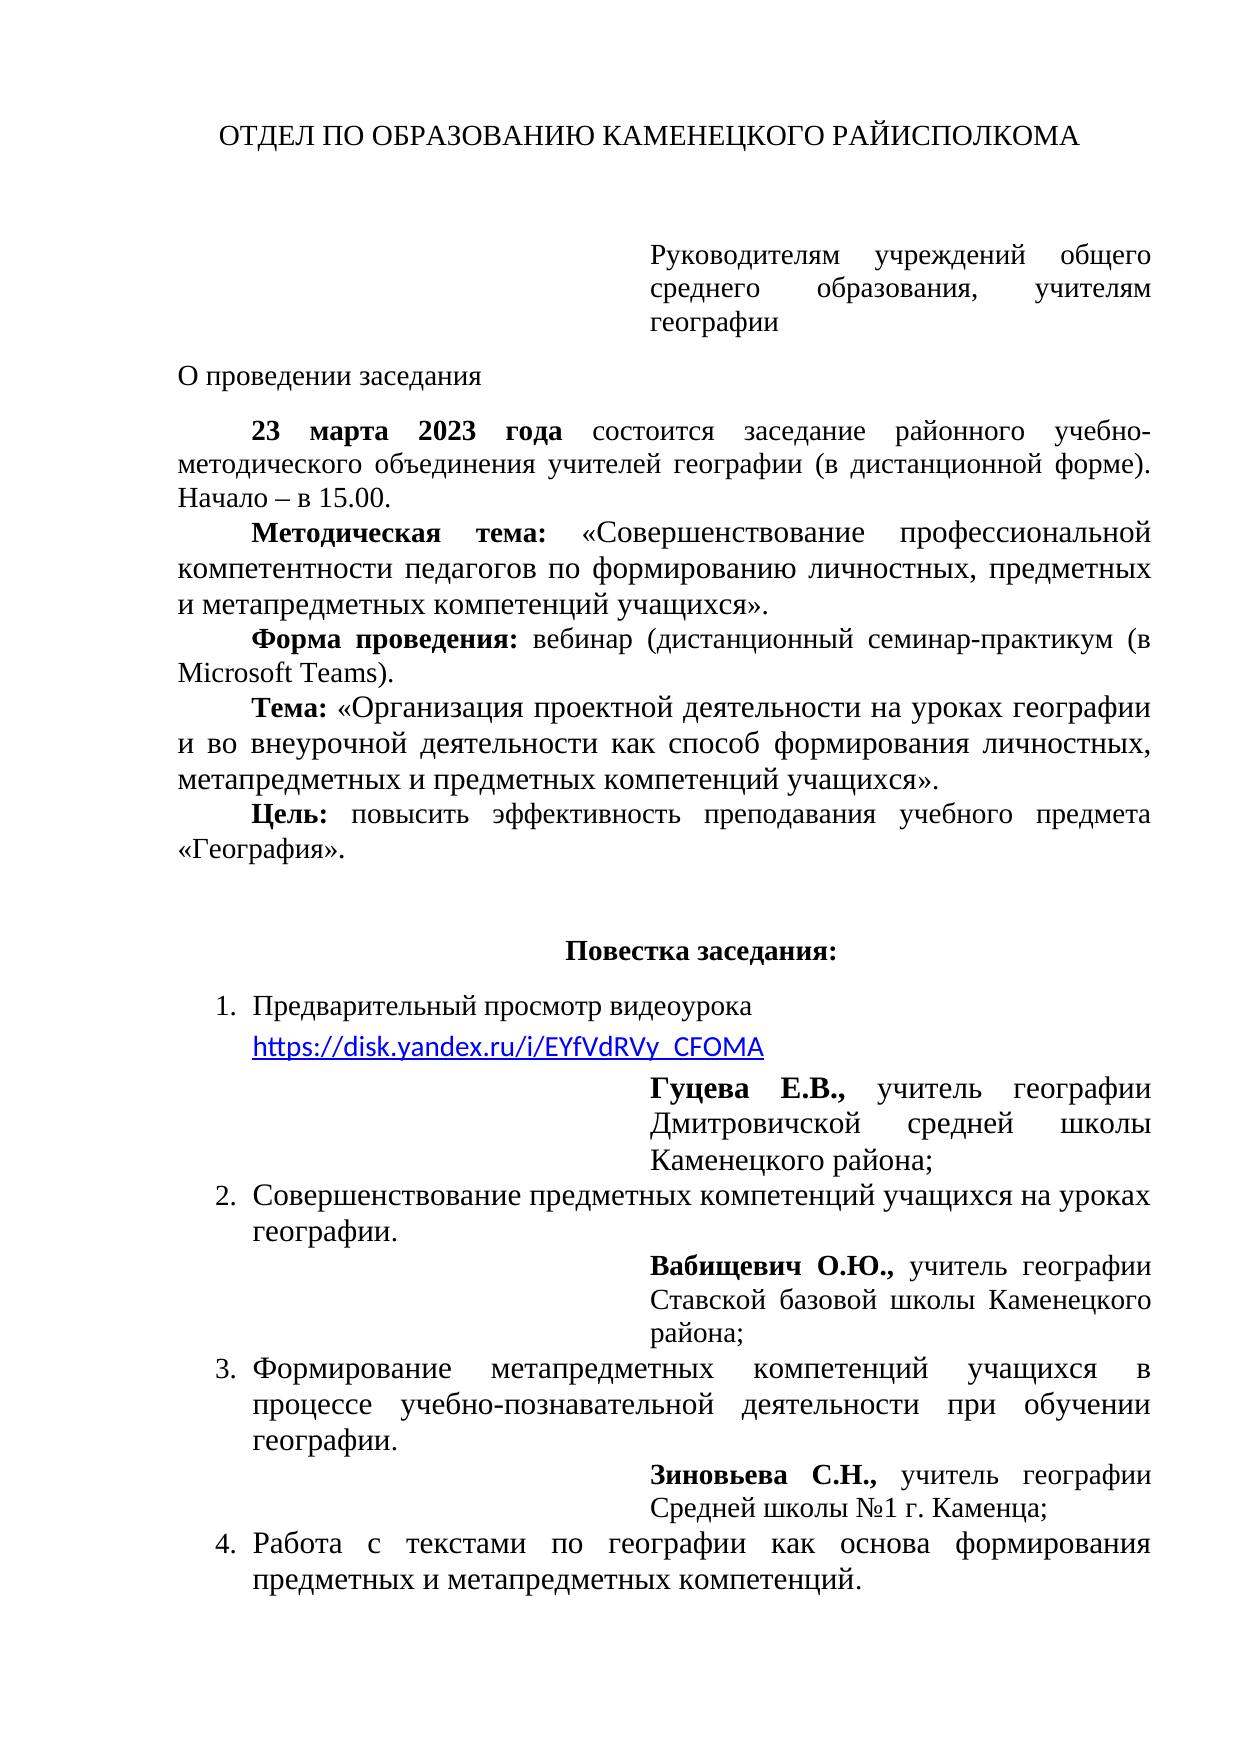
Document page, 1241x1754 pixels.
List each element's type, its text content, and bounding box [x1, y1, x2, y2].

list Зиновьева С.Н., учитель географии Средней школы №1 г. Каменца; [650, 1457, 1152, 1524]
text 23 марта 2023 года состоится заседание районного учебно-методического объединения учителей географии (в дистанционной форме). Начало – в 15.00. [177, 413, 1152, 513]
list Работа с текстами по географии как основа формирования предметных и метапредметных компетенций. [215, 1524, 1152, 1596]
list Гуцева Е.В., учитель географии Дмитровичской средней школы Каменецкого района; [650, 1069, 1152, 1177]
list Совершенствование предметных компетенций учащихся на уроках географии. [215, 1177, 1152, 1248]
text Руководителям учреждений общего среднего образования, учителям географии [650, 237, 1152, 337]
text О проведении заседания [177, 358, 1152, 392]
list Вабищевич О.Ю., учитель географии Ставской базовой школы Каменецкого района; [650, 1248, 1152, 1349]
list Предварительный просмотр видеоурока https://disk.yandex.ru/i/EYfVdRVy_CFOMA [215, 987, 1152, 1063]
text ОТДЕЛ ПО ОБРАЗОВАНИЮ КАМЕНЕЦКОГО РАЙИСПОЛКОМА [148, 118, 1152, 152]
list Формирование метапредметных компетенций учащихся в процессе учебно-познавательной деятельности при обучении географии. [215, 1349, 1152, 1457]
text Форма проведения: вебинар (дистанционный семинар-практикум (в Microsoft Teams). [177, 621, 1152, 688]
text Тема: «Организация проектной деятельности на уроках географии и во внеурочной деятельности как способ формирования личностных, метапредметных и предметных компетенций учащихся». [177, 688, 1152, 796]
text Повестка заседания: [177, 933, 1152, 966]
text Цель: повысить эффективность преподавания учебного предмета «География». [177, 796, 1152, 866]
text Методическая тема: «Совершенствование профессиональной компетентности педагогов по формированию личностных, предметных и метапредметных компетенций учащихся». [177, 513, 1152, 621]
